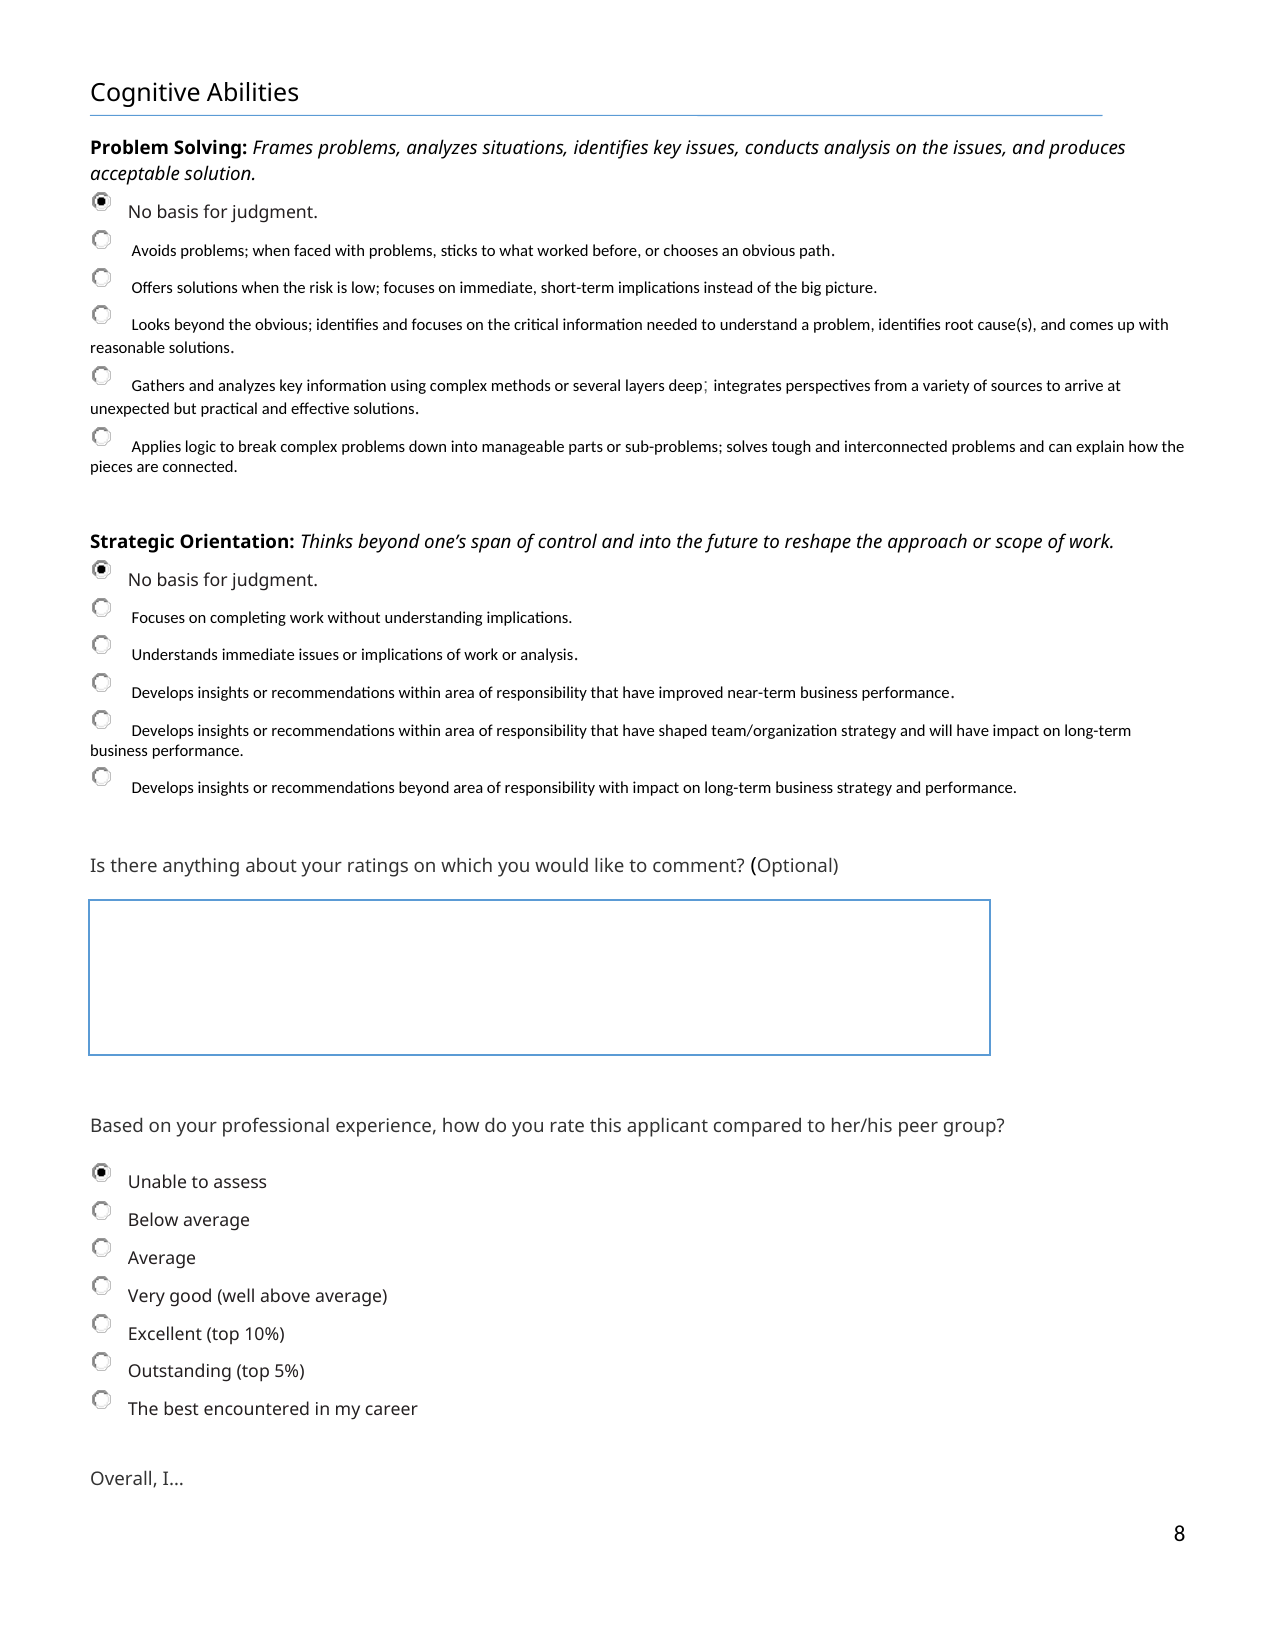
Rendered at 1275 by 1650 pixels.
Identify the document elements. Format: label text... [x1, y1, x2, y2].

text Looks beyond the obvious; identifies and focuses on the critical information needed to understand a problem, identifies root cause(s), and comes up with reasonable solutions. [90, 298, 1185, 359]
text Based on your professional experience, how do you rate this applicant compared to her/his peer group? [90, 1112, 1185, 1137]
text Cognitive Abilities [90, 75, 1185, 109]
text Overall, I… [90, 1465, 1185, 1491]
text Strategic Orientation: Thinks beyond one’s span of control and into the future to reshape the approach or scope of work. [90, 528, 1185, 553]
text Gathers and analyzes key information using complex methods or several layers deep; integrates perspectives from a variety of sources to arrive at unexpected but practical and effective solutions. Applies logic to break complex problems down into manageable parts or sub-problems; solves tough and interconnected problems and can explain how the pieces are connected. [90, 359, 1185, 477]
text Is there anything about your ratings on which you would like to comment? (Optional) [90, 850, 1185, 879]
text No basis for judgment. Avoids problems; when faced with problems, sticks to what worked before, or chooses an obvious path. [90, 186, 1185, 261]
text Unable to assess [90, 1156, 1185, 1194]
text No basis for judgment. Focuses on completing work without understanding implications. Understands immediate issues or implications of work or analysis. Develops insights or recommendations within area of responsibility that have improved near-term business performance. Develops insights or recommendations within area of responsibility that have shaped team/organization strategy and will have impact on long-term business performance. [90, 553, 1185, 761]
text Problem Solving: Frames problems, analyzes situations, identifies key issues, conducts analysis on the issues, and produces acceptable solution. [90, 134, 1185, 186]
text Offers solutions when the risk is low; focuses on immediate, short-term implications instead of the big picture. [90, 261, 1185, 298]
text Develops insights or recommendations beyond area of responsibility with impact on long-term business strategy and performance. [90, 761, 1185, 798]
text Below average Average Very good (well above average) Excellent (top 10%) Outstanding (top 5%) The best encountered in my career [90, 1194, 1185, 1421]
